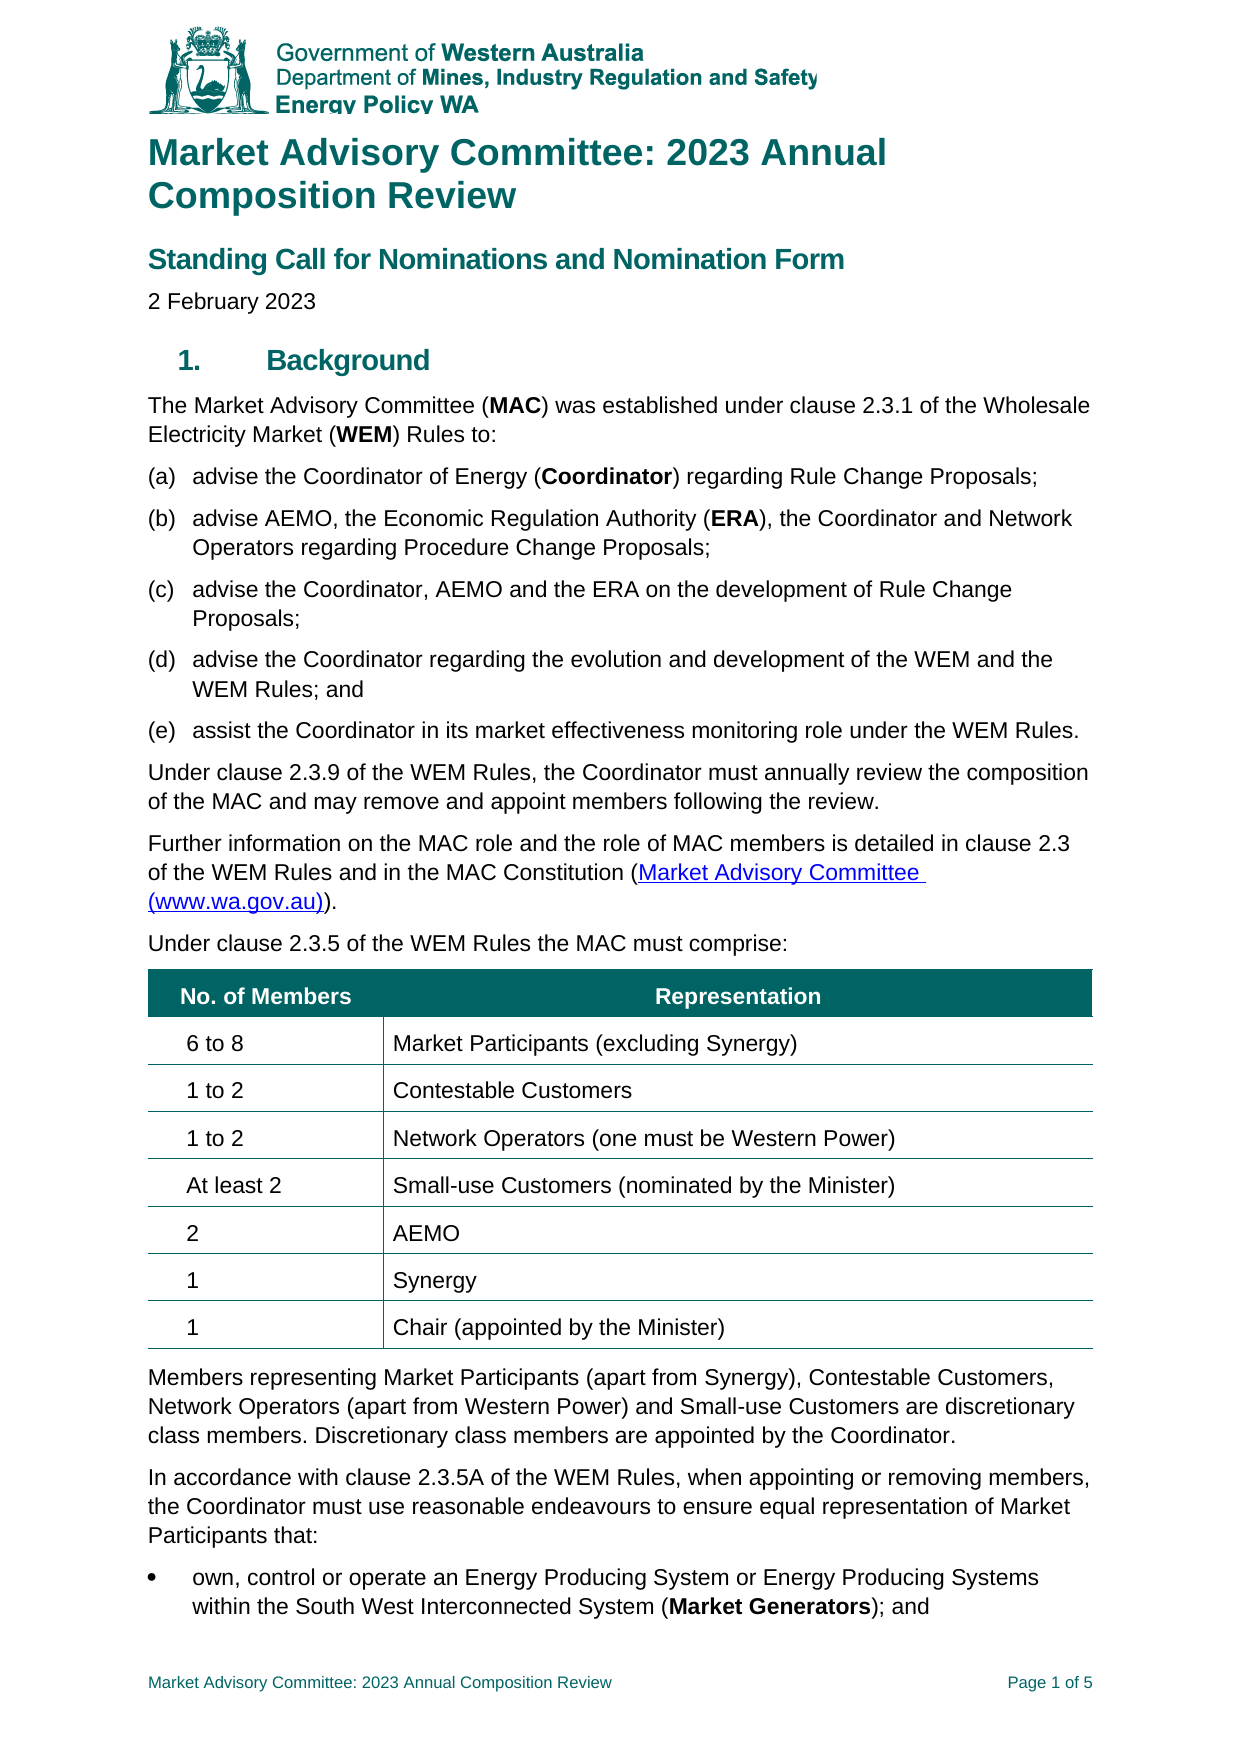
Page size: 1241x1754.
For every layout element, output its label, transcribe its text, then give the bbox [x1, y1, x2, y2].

table_cell 1 [148, 1301, 383, 1348]
text The Market Advisory Committee (MAC) was established under clause 2.3.1 of the Wholesale Electricity Market (WEM) Rules to: [148, 389, 1092, 448]
table_header No. of Members [148, 970, 384, 1016]
table_cell Synergy [384, 1254, 1092, 1300]
table_cell 2 [148, 1207, 383, 1253]
text Further information on the MAC role and the role of MAC members is detailed in clause 2.3 of the WEM Rules and in the MAC Constitution (Market Advisory Committee (www.wa.gov.au)). [148, 827, 1092, 914]
subtitle Standing Call for Nominations and Nomination Form [148, 242, 1092, 275]
table_cell Network Operators (one must be Western Power) [384, 1112, 1092, 1158]
list own, control or operate an Energy Producing System or Energy Producing Systems within the South West Interconnected System (Market Generators); and [148, 1561, 1092, 1620]
table_cell Chair (appointed by the Minister) [384, 1301, 1092, 1348]
text In accordance with clause 2.3.5A of the WEM Rules, when appointing or removing members, the Coordinator must use reasonable endeavours to ensure equal representation of Market Participants that: [148, 1461, 1091, 1549]
table_cell 1 to 2 [148, 1065, 383, 1111]
table_cell Small-use Customers (nominated by the Minister) [384, 1159, 1092, 1206]
table_cell 6 to 8 [148, 1017, 383, 1063]
list advise the Coordinator, AEMO and the ERA on the development of Rule Change Proposals; [148, 573, 1092, 631]
table_cell At least 2 [148, 1159, 383, 1206]
table_cell AEMO [384, 1207, 1092, 1253]
list assist the Coordinator in its market effectiveness monitoring role under the WEM Rules. [148, 714, 1092, 744]
table_cell 1 [148, 1254, 383, 1300]
text Under clause 2.3.5 of the WEM Rules the MAC must comprise: [148, 927, 1092, 956]
list advise the Coordinator of Energy (Coordinator) regarding Rule Change Proposals; [148, 460, 1092, 489]
picture [147, 26, 816, 114]
list Under clause 2.3.9 of the WEM Rules, the Coordinator must annually review the composition of the MAC and may remove and appoint members following the review. [148, 756, 1092, 814]
subtitle Background [177, 343, 1092, 377]
table_cell 1 to 2 [148, 1112, 383, 1158]
text Members representing Market Participants (apart from Synergy), Contestable Customers, Network Operators (apart from Western Power) and Small-use Customers are discretionary class members. Discretionary class members are appointed by the Coordinator. [148, 1361, 1092, 1449]
list advise the Coordinator regarding the evolution and development of the WEM and the WEM Rules; and [148, 644, 1092, 702]
title Market Advisory Committee: 2023 Annual Composition Review [148, 131, 1092, 217]
list advise AEMO, the Economic Regulation Authority (ERA), the Coordinator and Network Operators regarding Procedure Change Proposals; [148, 502, 1092, 560]
table_header Representation [384, 970, 1092, 1016]
table_cell Market Participants (excluding Synergy) [384, 1017, 1092, 1063]
table_cell Contestable Customers [384, 1065, 1092, 1111]
